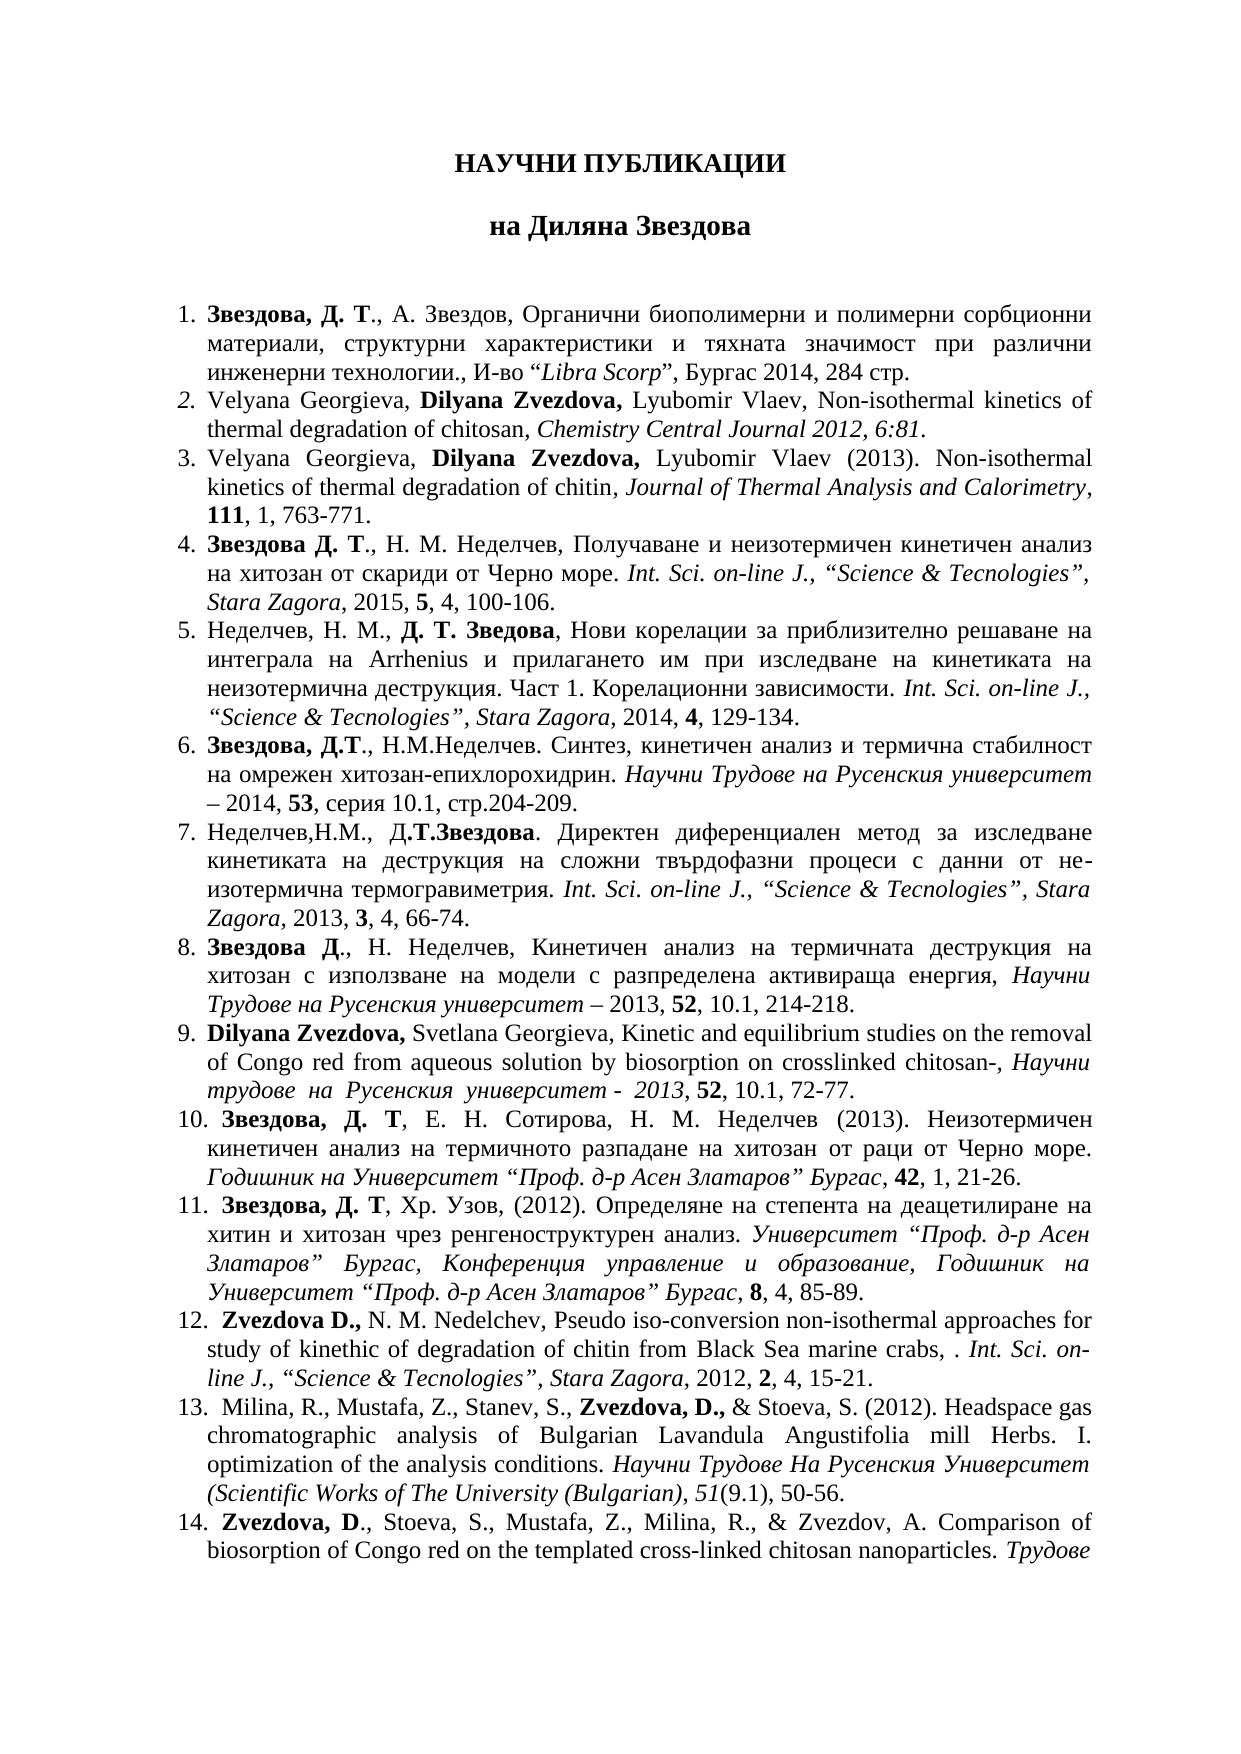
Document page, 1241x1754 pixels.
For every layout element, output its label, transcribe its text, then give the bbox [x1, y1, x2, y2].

list Звездова, Д.Т., Н.М.Неделчев. Синтез, кинетичен анализ и термична стабилност на омрежен хитозан-епихлорохидрин. Научни Трудове на Русенския университет – 2014, 53, серия 10.1, стр.204-209. [177, 731, 1093, 817]
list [177, 1507, 1093, 1564]
text НАУЧНИ ПУБЛИКАЦИИ [148, 148, 1093, 179]
list Неделчев,Н.М., Д.T.Звездова. Директен диференциален метод за изследване кинетиката на деструкция на сложни твърдофазни процеси с данни от неизотермична термогравиметрия. Int. Sci. on-line J., “Science & Tecnologies”, Stara Zagora, 2013, 3, 4, 66-74. [177, 817, 1093, 932]
list Звездова, Д. Т., А. Звездов, Органични биополимерни и полимерни сорбционни материали, структурни характеристики и тяхната значимост при различни инженерни технологии., И-во “Libra Scorp”, Бургас 2014, 284 стр. [177, 299, 1093, 386]
list Звездова, Д. Т, Е. Н. Сотирова, Н. M. Неделчев (2013). Неизотермичен кинетичен анализ на термичното разпадане на хитозан от раци от Черно море. Годишник на Университет “Проф. д-р Асен Златаров” Бургас, 42, 1, 21-26. [177, 1104, 1093, 1191]
list Zvezdova D., N. M. Nedelchev, Pseudo iso-conversion non-isothermal approaches for study of kinethic of degradation of chitin from Black Sea marine crabs, . Int. Sci. on-line J., “Science & Tecnologies”, Stara Zagora, 2012, 2, 4, 15-21. [177, 1306, 1093, 1392]
list Dilyana Zvezdova, Svetlana Georgieva, Kinetic and equilibrium studies on the removal of Congo red from aqueous solution by biosorption on crosslinked chitosan-, Научни трудове на Русенския университет - 2013, 52, 10.1, 72-77. [177, 1018, 1093, 1104]
text на Диляна Звездова [148, 208, 1093, 241]
list Velyana Georgieva, Dilyana Zvezdova, Lyubomir Vlaev (2013). Non-isothermal kinetics of thermal degradation of chitin, Journal of Thermal Analysis and Calorimetry, 111, 1, 763-771. [177, 443, 1093, 529]
list Звездова, Д. Т, Хр. Узов, (2012). Определяне на степента на деацетилиране на хитин и хитозан чрез ренгеноструктурен анализ. Университет “Проф. д-р Асен Златаров” Бургас, Конференция управление и образование, Годишник на Университет “Проф. д-р Асен Златаров” Бургас, 8, 4, 85-89. [177, 1191, 1093, 1306]
list Неделчев, Н. M., Д. Т. Зведова, Нови корелации за приблизително решаване на интеграла на Arrhenius и прилагането им при изследване на кинетиката на неизотермична деструкция. Част 1. Корелационни зависимости. Int. Sci. on-line J., “Science & Tecnologies”, Stara Zagora, 2014, 4, 129-134. [177, 616, 1093, 731]
list Звездова Д., Н. Неделчев, Кинетичен анализ на термичната деструкция на хитозан с използване на модели с разпределена активираща енергия, Научни Трудове на Русенския университет – 2013, 52, 10.1, 214-218. [177, 932, 1093, 1018]
list Milina, R., Mustafa, Z., Stanev, S., Zvezdova, D., & Stoeva, S. (2012). Headspace gas chromatographic analysis of Bulgarian Lavandula Angustifolia mill Herbs. I. optimization of the analysis conditions. Научни Трудове На Русенския Университет (Scientific Works of The University (Bulgarian), 51(9.1), 50-56. [177, 1392, 1093, 1507]
list Звездова Д. Т., Н. М. Неделчев, Получаване и неизотермичен кинетичен анализ на хитозан от скариди от Черно море. Int. Sci. on-line J., “Science & Tecnologies”, Stara Zagora, 2015, 5, 4, 100-106. [177, 529, 1093, 616]
list Velyana Georgieva, Dilyana Zvezdova, Lyubomir Vlaev, Non-isothermal kinetics of thermal degradation of chitosan, Chemistry Central Journal 2012, 6:81. [177, 386, 1093, 443]
